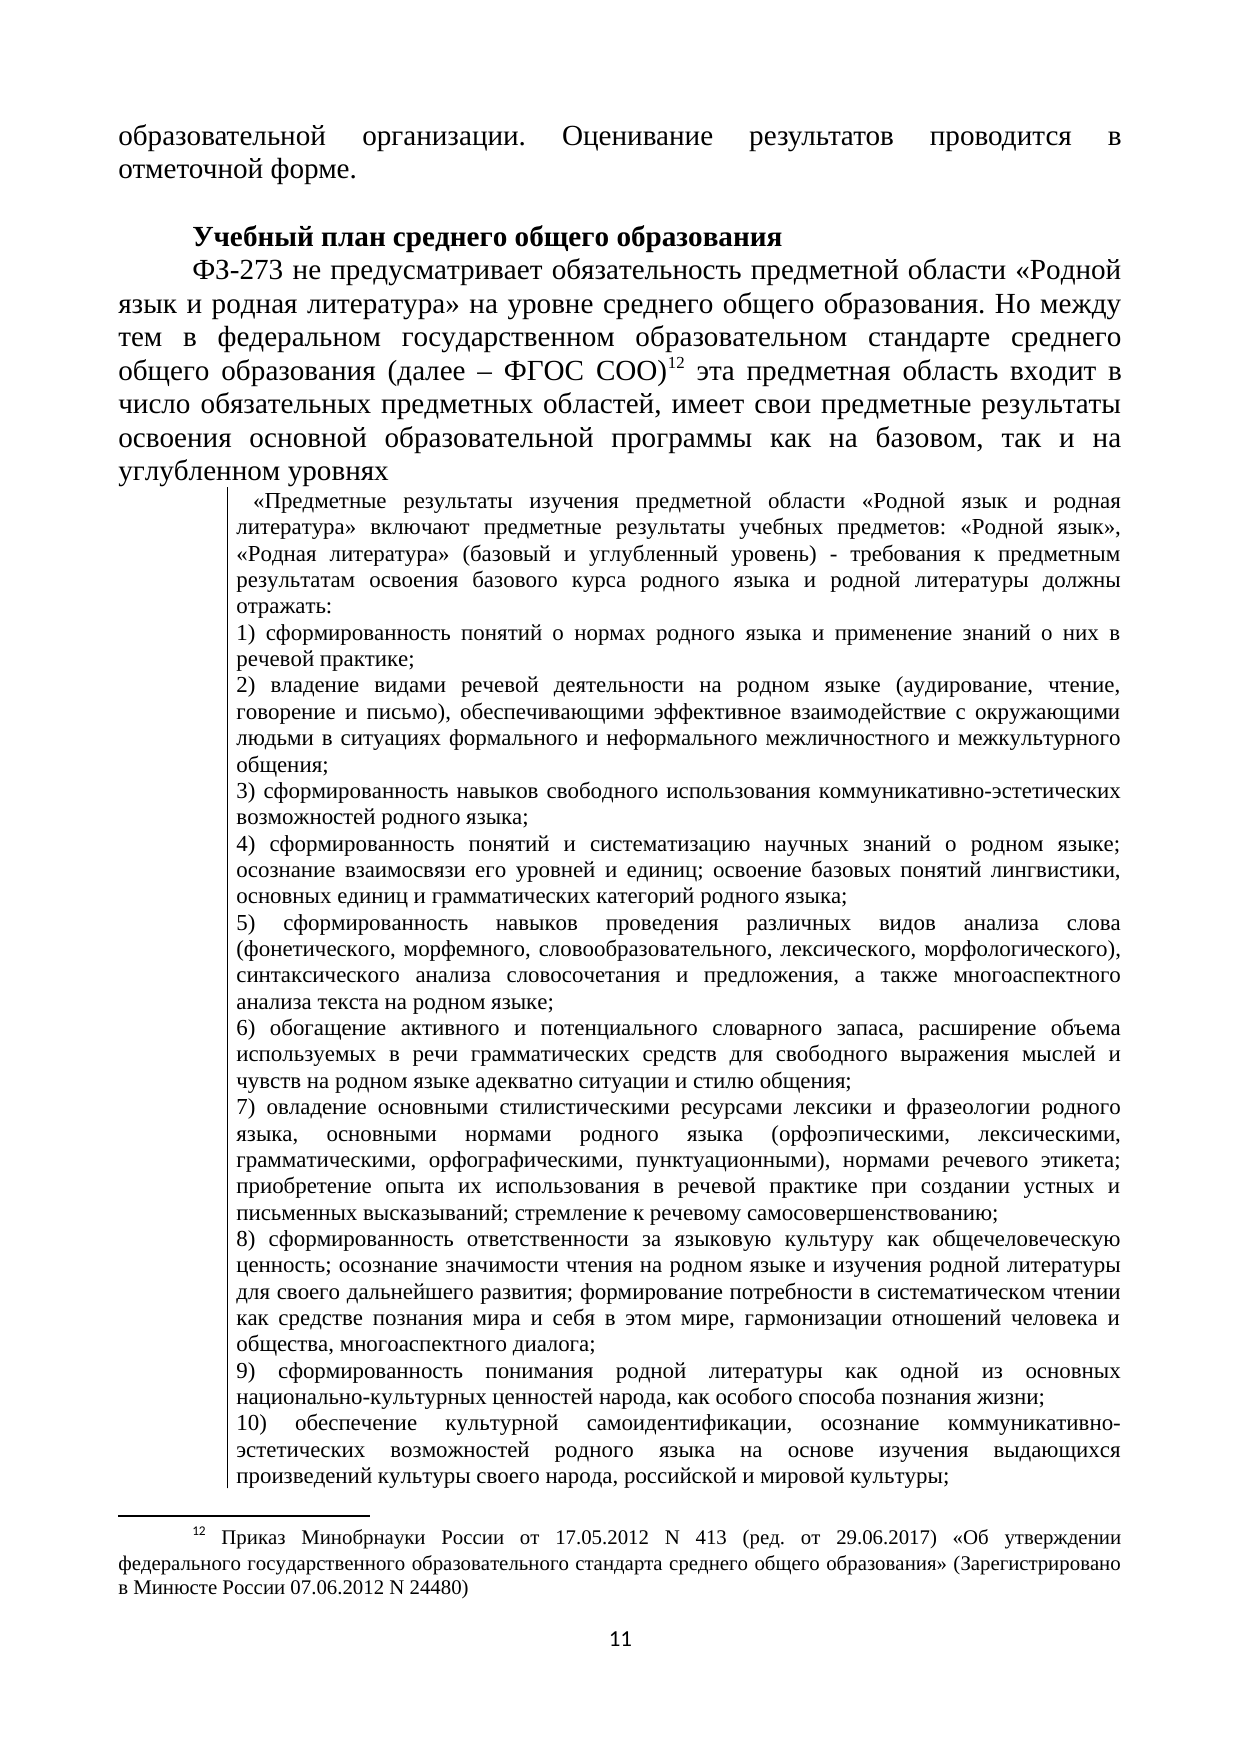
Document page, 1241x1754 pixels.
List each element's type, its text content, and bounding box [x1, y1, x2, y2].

text 9) сформированность понимания родной литературы как одной из основных национально-культурных ценностей народа, как особого способа познания жизни; [228, 1357, 1122, 1409]
text 6) обогащение активного и потенциального словарного запаса, расширение объема используемых в речи грамматических средств для свободного выражения мыслей и чувств на родном языке адекватно ситуации и стилю общения; [228, 1014, 1122, 1093]
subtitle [118, 118, 1122, 185]
text «Предметные результаты изучения предметной области «Родной язык и родная литература» включают предметные результаты учебных предметов: «Родной язык», «Родная литература» (базовый и углубленный уровень) - требования к предметным результатам освоения базового курса родного языка и родной литературы должны отражать: [228, 487, 1122, 619]
text ФЗ-273 не предусматривает обязательность предметной области «Родной язык и родная литература» на уровне среднего общего образования. Но между тем в федеральном государственном образовательном стандарте среднего общего образования (далее – ФГОС СОО) эта предметная область входит в число обязательных предметных областей, имеет свои предметные результаты освоения основной образовательной программы как на базовом, так и на углубленном уровнях [118, 252, 1122, 487]
text 3) сформированность навыков свободного использования коммуникативно-эстетических возможностей родного языка; [228, 777, 1122, 830]
text 1) сформированность понятий о нормах родного языка и применение знаний о них в речевой практике; [228, 619, 1122, 672]
text Учебный план среднего общего образования [118, 219, 1122, 252]
text 7) овладение основными стилистическими ресурсами лексики и фразеологии родного языка, основными нормами родного языка (орфоэпическими, лексическими, грамматическими, орфографическими, пунктуационными), нормами речевого этикета; приобретение опыта их использования в речевой практике при создании устных и письменных высказываний; стремление к речевому самосовершенствованию; [228, 1093, 1122, 1225]
text 5) сформированность навыков проведения различных видов анализа слова (фонетического, морфемного, словообразовательного, лексического, морфологического), синтаксического анализа словосочетания и предложения, а также многоаспектного анализа текста на родном языке; [228, 909, 1122, 1014]
text 4) сформированность понятий и систематизацию научных знаний о родном языке; осознание взаимосвязи его уровней и единиц; освоение базовых понятий лингвистики, основных единиц и грамматических категорий родного языка; [228, 830, 1122, 909]
text 8) сформированность ответственности за языковую культуру как общечеловеческую ценность; осознание значимости чтения на родном языке и изучения родной литературы для своего дальнейшего развития; формирование потребности в систематическом чтении как средстве познания мира и себя в этом мире, гармонизации отношений человека и общества, многоаспектного диалога; [228, 1225, 1122, 1357]
text 10) обеспечение культурной самоидентификации, осознание коммуникативно-эстетических возможностей родного языка на основе изучения выдающихся произведений культуры своего народа, российской и мировой культуры; [228, 1409, 1122, 1488]
text 2) владение видами речевой деятельности на родном языке (аудирование, чтение, говорение и письмо), обеспечивающими эффективное взаимодействие с окружающими людьми в ситуациях формального и неформального межличностного и межкультурного общения; [228, 672, 1122, 777]
